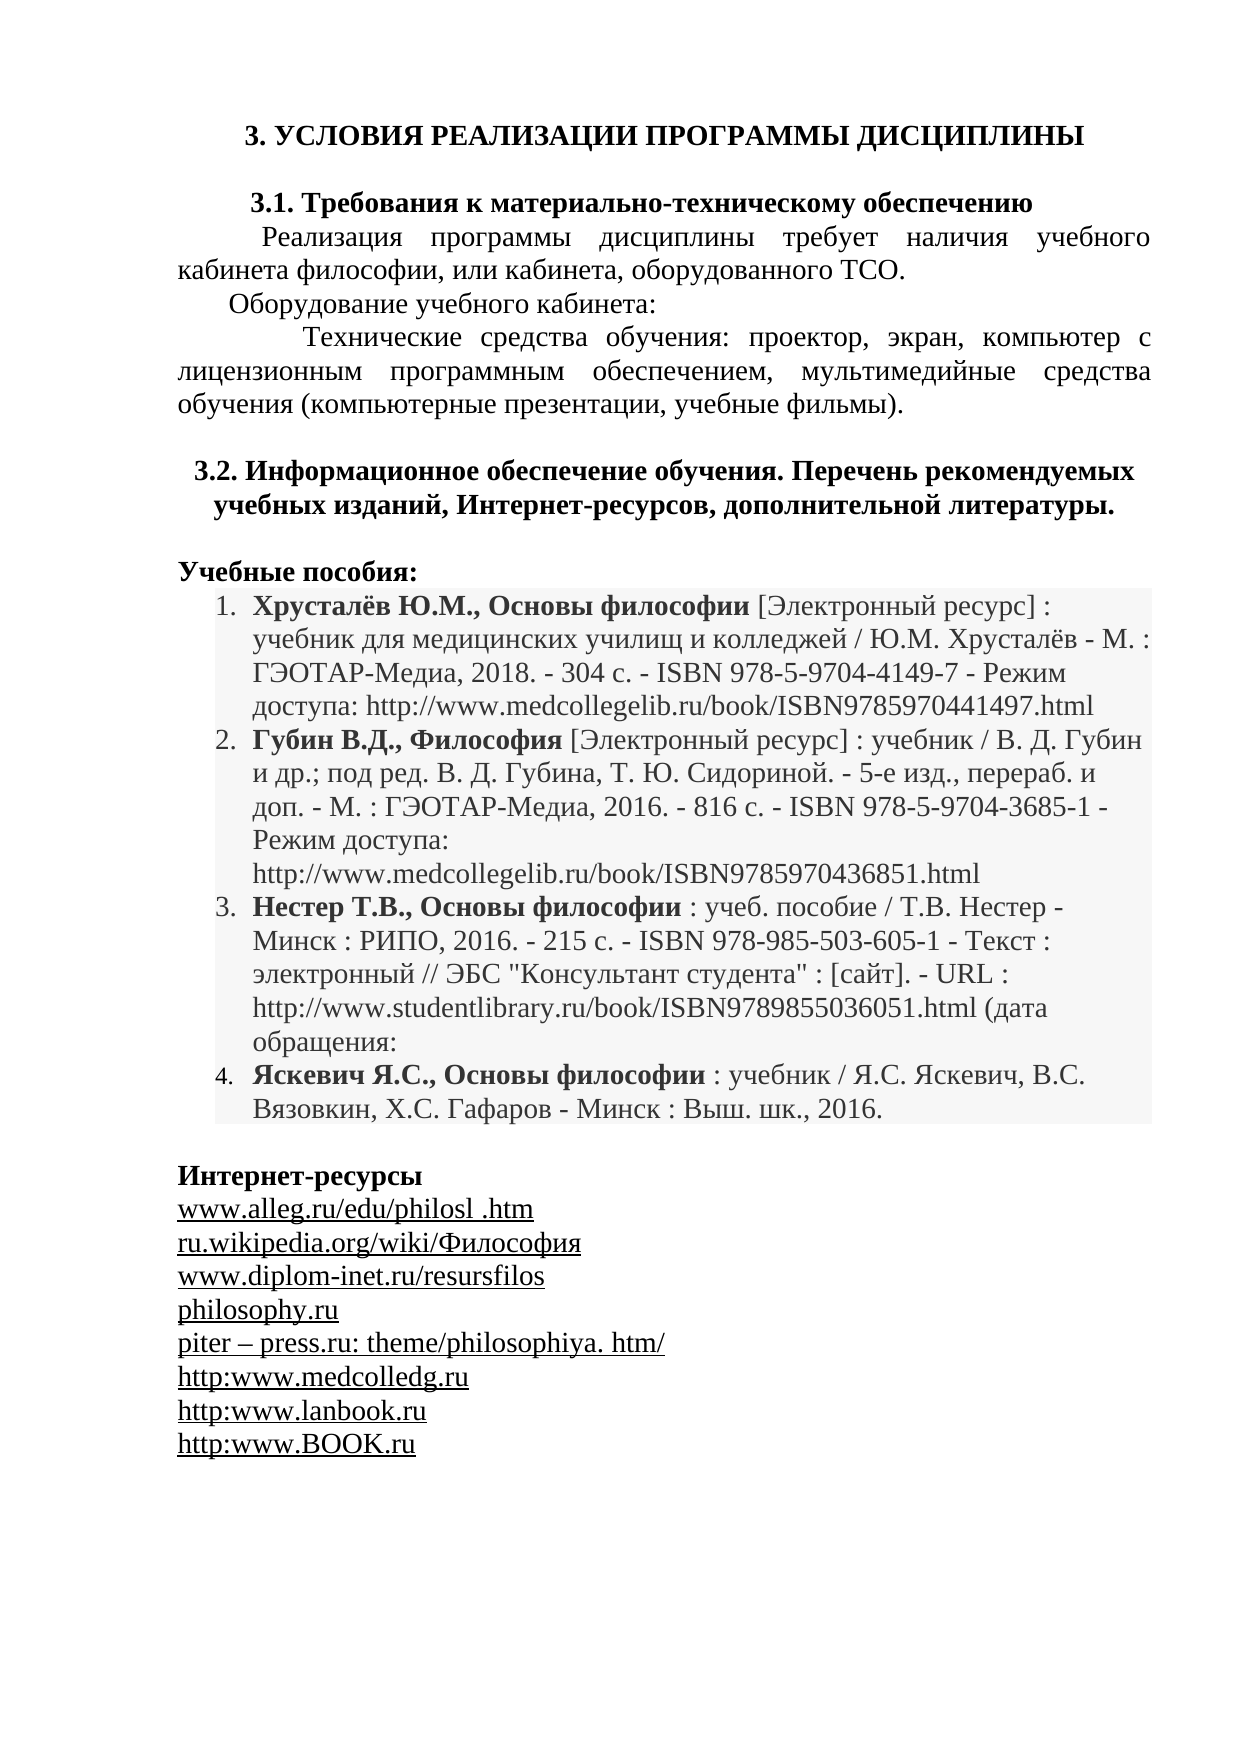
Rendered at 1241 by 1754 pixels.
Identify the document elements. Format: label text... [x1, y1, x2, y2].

list Яскевич Я.С., Основы философии : учебник / Я.С. Яскевич, В.С. Вязовкин, Х.С. Гафаров - Минск : Выш. шк., 2016. [215, 1057, 1152, 1124]
text http:www.lanbook.ru [177, 1393, 1152, 1426]
text Учебные пособия: [177, 554, 1152, 588]
text Интернет-ресурсы [177, 1158, 1152, 1191]
text www.alleg.ru/edu/philosl .htm [177, 1191, 1152, 1225]
text 3. УСЛОВИЯ РЕАЛИЗАЦИИ ПРОГРАММЫ ДИСЦИПЛИНЫ [177, 118, 1152, 152]
text 3.1. Требования к материально-техническому обеспечению [177, 185, 1152, 219]
text http:www.medcolledg.ru [177, 1359, 1152, 1393]
text Технические средства обучения: проектор, экран, компьютер с лицензионным программным обеспечением, мультимедийные средства обучения (компьютерные презентации, учебные фильмы). [177, 319, 1152, 420]
text www.diplom-inet.ru/resursfilos [177, 1258, 1152, 1292]
text Оборудование учебного кабинета: [177, 286, 1152, 319]
text philosophy.ru [177, 1292, 1152, 1326]
text Реализация программы дисциплины требует наличия учебного кабинета философии, или кабинета, оборудованного ТСО. [177, 219, 1152, 286]
list Нестер Т.В., Основы философии : учеб. пособие / Т.В. Нестер - Минск : РИПО, 2016. - 215 с. - ISBN 978-985-503-605-1 - Текст : электронный // ЭБС "Консультант студента" : [сайт]. - URL : http://www.studentlibrary.ru/book/ISBN9789855036051.html (дата обращения: [215, 889, 1152, 1057]
text ru.wikipedia.org/wiki/Философия [177, 1225, 1152, 1258]
text http:www.BOOK.ru [177, 1426, 1152, 1460]
text piter – press.ru: theme/philosophiya. htm/ [177, 1326, 1152, 1359]
text 3.2. Информационное обеспечение обучения. Перечень рекомендуемых учебных изданий, Интернет-ресурсов, дополнительной литературы. [177, 453, 1152, 521]
list Хрусталёв Ю.М., Основы философии [Электронный ресурс] : учебник для медицинских училищ и колледжей / Ю.М. Хрусталёв - М. : ГЭОТАР-Медиа, 2018. - 304 с. - ISBN 978-5-9704-4149-7 - Режим доступа: http://www.medcollegelib.ru/book/ISBN9785970441497.html [215, 588, 1152, 722]
list Губин В.Д., Философия [Электронный ресурс] : учебник / В. Д. Губин и др.; под ред. В. Д. Губина, Т. Ю. Сидориной. - 5-е изд., перераб. и доп. - М. : ГЭОТАР-Медиа, 2016. - 816 с. - ISBN 978-5-9704-3685-1 - Режим доступа: http://www.medcollegelib.ru/book/ISBN9785970436851.html [215, 722, 1152, 889]
